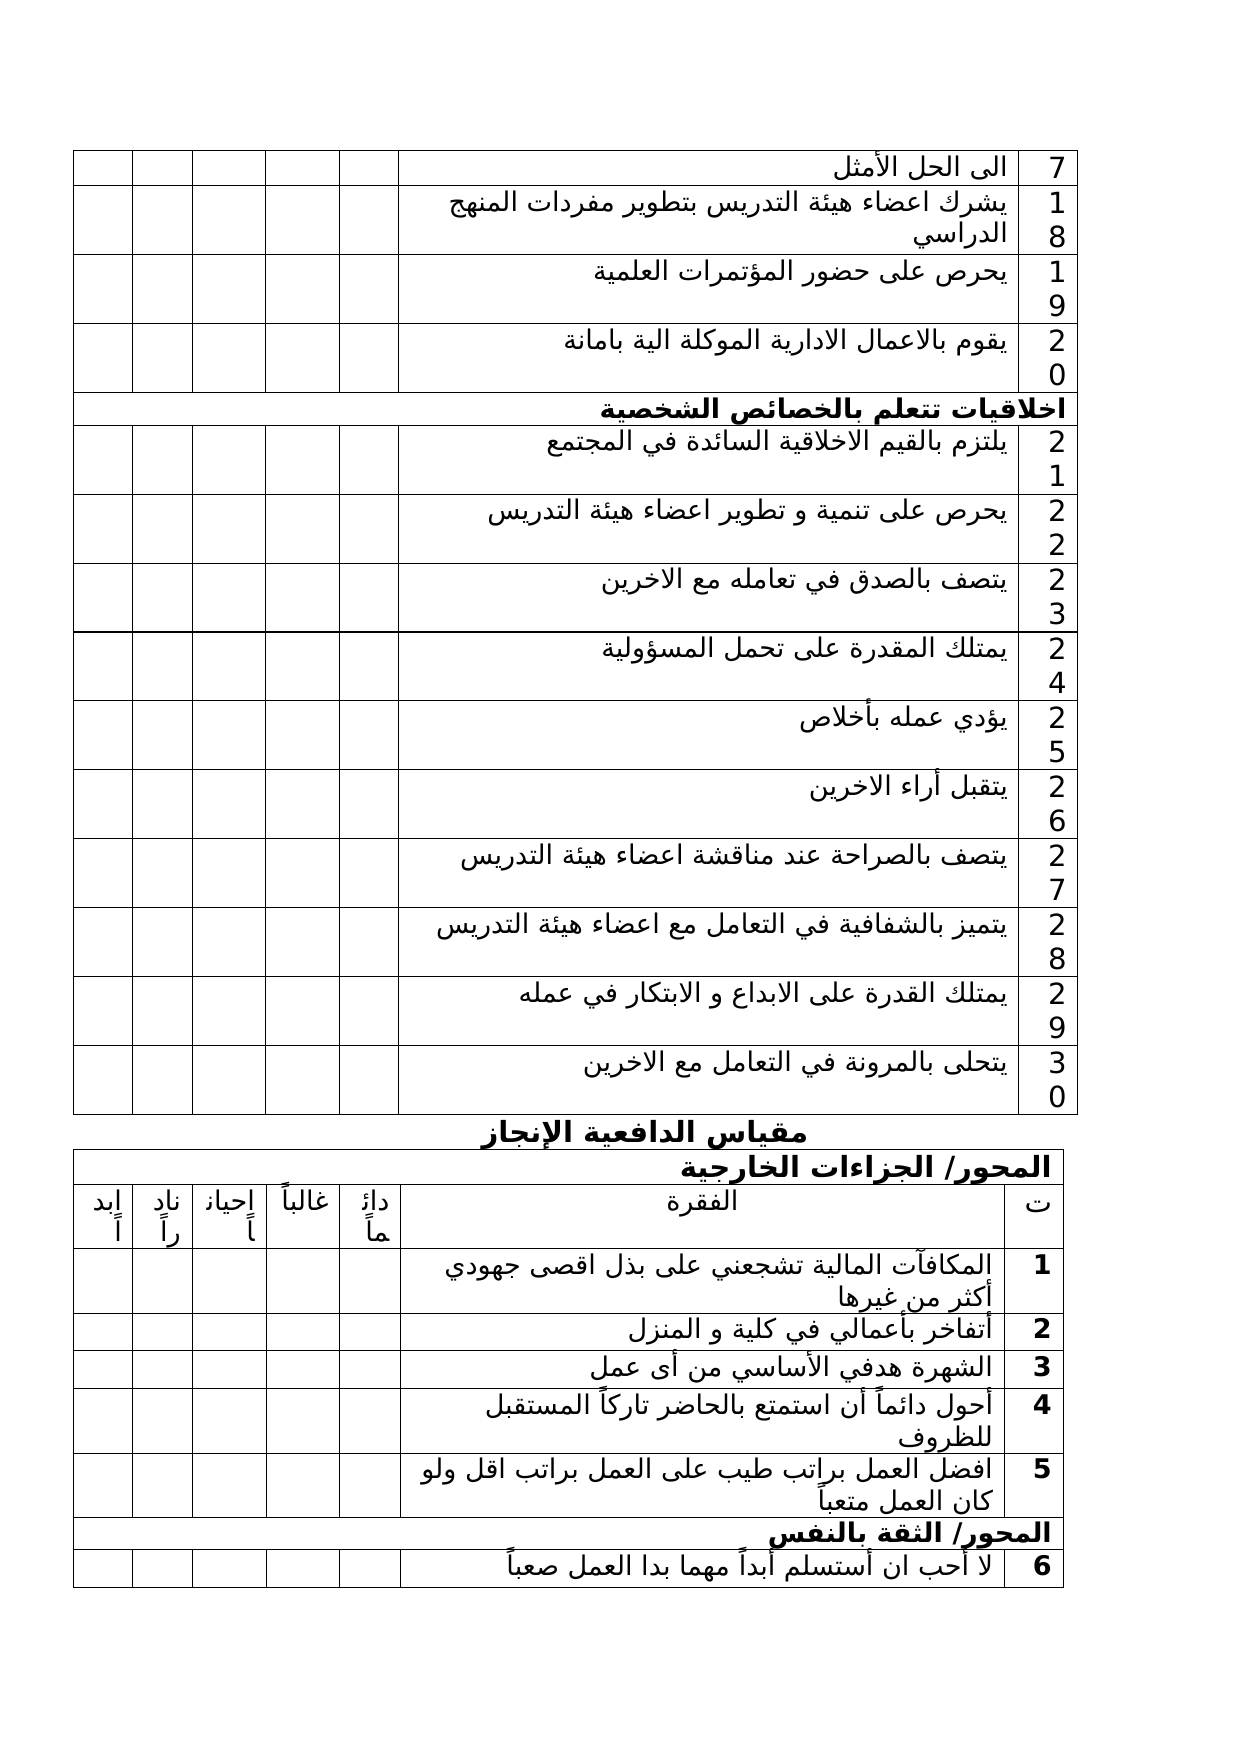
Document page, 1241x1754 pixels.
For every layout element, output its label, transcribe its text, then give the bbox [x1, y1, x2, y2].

table_cell [74, 1550, 132, 1587]
table_cell [74, 1314, 132, 1350]
table_cell [74, 564, 132, 631]
table_cell أحول دائماً أن استمتع بالحاضر تاركاً المستقبل للظروف [401, 1389, 1004, 1452]
table_cell [340, 1550, 400, 1587]
table_cell [340, 186, 398, 254]
table_cell [193, 324, 265, 392]
table_cell [193, 495, 265, 562]
table_cell 24 [1019, 633, 1077, 700]
table_cell [193, 564, 265, 631]
table_cell 6 [1005, 1550, 1063, 1587]
table_cell يحرص على تنمية و تطوير اعضاء هيئة التدريس [399, 495, 1018, 562]
table_cell [193, 255, 265, 323]
table_cell [340, 426, 398, 493]
table_cell 17 [1019, 151, 1077, 185]
table_cell [133, 426, 192, 493]
table_cell [133, 255, 192, 323]
table_cell [267, 1550, 339, 1587]
table_cell [266, 770, 339, 838]
table_cell [193, 1046, 265, 1114]
table_cell [74, 186, 132, 254]
table_cell [74, 1351, 132, 1388]
table_cell [266, 255, 339, 323]
table_cell [267, 1314, 339, 1350]
table_cell 21 [1019, 426, 1077, 493]
table_cell اخلاقيات تتعلم بالخصائص الشخصية [74, 393, 1077, 424]
table_cell [193, 701, 265, 769]
table_cell يلتزم بالقيم الاخلاقية السائدة في المجتمع [399, 426, 1018, 493]
table_cell [74, 770, 132, 838]
table_cell [340, 977, 398, 1045]
table_cell [74, 977, 132, 1045]
table_cell [74, 324, 132, 392]
table_cell [340, 564, 398, 631]
table_cell دائماً [340, 1185, 400, 1248]
table_cell ت [1005, 1185, 1063, 1248]
table_cell نادراً [133, 1185, 192, 1248]
table_cell 5 [1005, 1454, 1063, 1517]
table_cell [133, 324, 192, 392]
table_cell [266, 151, 339, 185]
table_cell [193, 151, 265, 185]
table_cell [133, 1389, 192, 1452]
table_cell [133, 564, 192, 631]
table_cell [193, 1249, 266, 1312]
table_cell [340, 839, 398, 907]
table_cell [193, 1389, 266, 1452]
table_cell [193, 186, 265, 254]
table_cell [267, 1454, 339, 1517]
table_cell يتميز بالشفافية في التعامل مع اعضاء هيئة التدريس [399, 908, 1018, 976]
table_cell 3 [1005, 1351, 1063, 1388]
table_cell [74, 1454, 132, 1517]
table_cell [340, 255, 398, 323]
table_cell [340, 908, 398, 976]
table_cell [193, 633, 265, 700]
table_cell يمتلك المقدرة على تحمل المسؤولية [399, 633, 1018, 700]
table_cell يتصف بالصدق في تعامله مع الاخرين [399, 564, 1018, 631]
table_cell [266, 324, 339, 392]
table_cell 27 [1019, 839, 1077, 907]
table_cell [266, 701, 339, 769]
table_cell 25 [1019, 701, 1077, 769]
table_cell [266, 908, 339, 976]
table_cell احياناً [193, 1185, 266, 1248]
table_cell الفقرة [401, 1185, 1004, 1248]
table_cell يشرك اعضاء هيئة التدريس بتطوير مفردات المنهج الدراسي [399, 186, 1018, 254]
table_cell [193, 1314, 266, 1350]
table_cell المكافآت المالية تشجعني على بذل اقصى جهودي أكثر من غيرها [401, 1249, 1004, 1312]
table_cell [340, 495, 398, 562]
table_cell [266, 426, 339, 493]
table_cell [133, 1454, 192, 1517]
table_cell [133, 908, 192, 976]
table_cell يمتلك القدرة على الابداع و الابتكار في عمله [399, 977, 1018, 1045]
table_cell الشهرة هدفي الأساسي من أى عمل [401, 1351, 1004, 1388]
table_cell أتفاخر بأعمالي في كلية و المنزل [401, 1314, 1004, 1350]
table_cell [74, 151, 132, 185]
table_cell [74, 1046, 132, 1114]
table_cell غالباً [267, 1185, 339, 1248]
table_cell [266, 977, 339, 1045]
table_cell [193, 1550, 266, 1587]
table_cell [340, 324, 398, 392]
table_cell [74, 908, 132, 976]
table_cell [74, 255, 132, 323]
table_cell [133, 186, 192, 254]
table_cell [133, 770, 192, 838]
table_cell [340, 1454, 400, 1517]
table_cell [340, 1249, 400, 1312]
table_cell [340, 151, 398, 185]
table_cell [266, 633, 339, 700]
table_cell يؤدي عمله بأخلاص [399, 701, 1018, 769]
table_cell [266, 495, 339, 562]
table_cell [133, 1249, 192, 1312]
table_cell [193, 770, 265, 838]
table_cell يقوم بالاعمال الادارية الموكلة الية بامانة [399, 324, 1018, 392]
table_cell 23 [1019, 564, 1077, 631]
table_cell [266, 1046, 339, 1114]
table_cell يتقبل أراء الاخرين [399, 770, 1018, 838]
table_cell [74, 701, 132, 769]
table_cell يتحلى بالمرونة في التعامل مع الاخرين [399, 1046, 1018, 1114]
table_cell 26 [1019, 770, 1077, 838]
table_cell 1 [1005, 1249, 1063, 1312]
table_cell [133, 633, 192, 700]
table_cell [266, 839, 339, 907]
table_cell 4 [1005, 1389, 1063, 1452]
table_cell [74, 495, 132, 562]
table_cell [133, 839, 192, 907]
table_cell افضل العمل براتب طيب على العمل براتب اقل ولو كان العمل متعباً [401, 1454, 1004, 1517]
table_cell [133, 1351, 192, 1388]
table_cell المحور/ الثقة بالنفس [74, 1518, 1063, 1549]
table_cell يتصف بالصراحة عند مناقشة اعضاء هيئة التدريس [399, 839, 1018, 907]
text مقياس الدافعية الإنجاز [118, 1115, 1093, 1149]
table_cell 2 [1005, 1314, 1063, 1350]
table_cell [267, 1249, 339, 1312]
table_cell [133, 1046, 192, 1114]
table_cell [74, 426, 132, 493]
table_cell [266, 564, 339, 631]
table_cell [267, 1389, 339, 1452]
table_cell 19 [1019, 255, 1077, 323]
table_cell 20 [1019, 324, 1077, 392]
table_header المحور/ الجزاءات الخارجية [74, 1150, 1063, 1184]
table_cell [267, 1351, 339, 1388]
table_cell [193, 426, 265, 493]
table_cell [74, 1249, 132, 1312]
table_cell [133, 1314, 192, 1350]
table_cell [193, 1351, 266, 1388]
table_cell ابداً [74, 1185, 132, 1248]
table_cell [193, 908, 265, 976]
table_cell 29 [1019, 977, 1077, 1045]
table_cell 18 [1019, 186, 1077, 254]
table_cell [340, 1389, 400, 1452]
table_cell [133, 151, 192, 185]
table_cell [399, 151, 1018, 185]
table_cell [340, 770, 398, 838]
table_cell [193, 1454, 266, 1517]
table_cell [340, 1046, 398, 1114]
table_cell [133, 495, 192, 562]
table_cell [133, 701, 192, 769]
table_cell [266, 186, 339, 254]
table_cell [193, 839, 265, 907]
table_cell [74, 839, 132, 907]
table_cell 28 [1019, 908, 1077, 976]
table_cell [133, 977, 192, 1045]
table_cell [193, 977, 265, 1045]
table_cell [74, 1389, 132, 1452]
table_cell لا أحب ان أستسلم أبداً مهما بدا العمل صعباً [401, 1550, 1004, 1587]
table_cell [340, 1314, 400, 1350]
table_cell [133, 1550, 192, 1587]
table_cell [340, 1351, 400, 1388]
table_cell 22 [1019, 495, 1077, 562]
table_cell 30 [1019, 1046, 1077, 1114]
table_cell [340, 633, 398, 700]
table_cell يحرص على حضور المؤتمرات العلمية [399, 255, 1018, 323]
table_cell [340, 701, 398, 769]
table_cell [74, 633, 132, 700]
